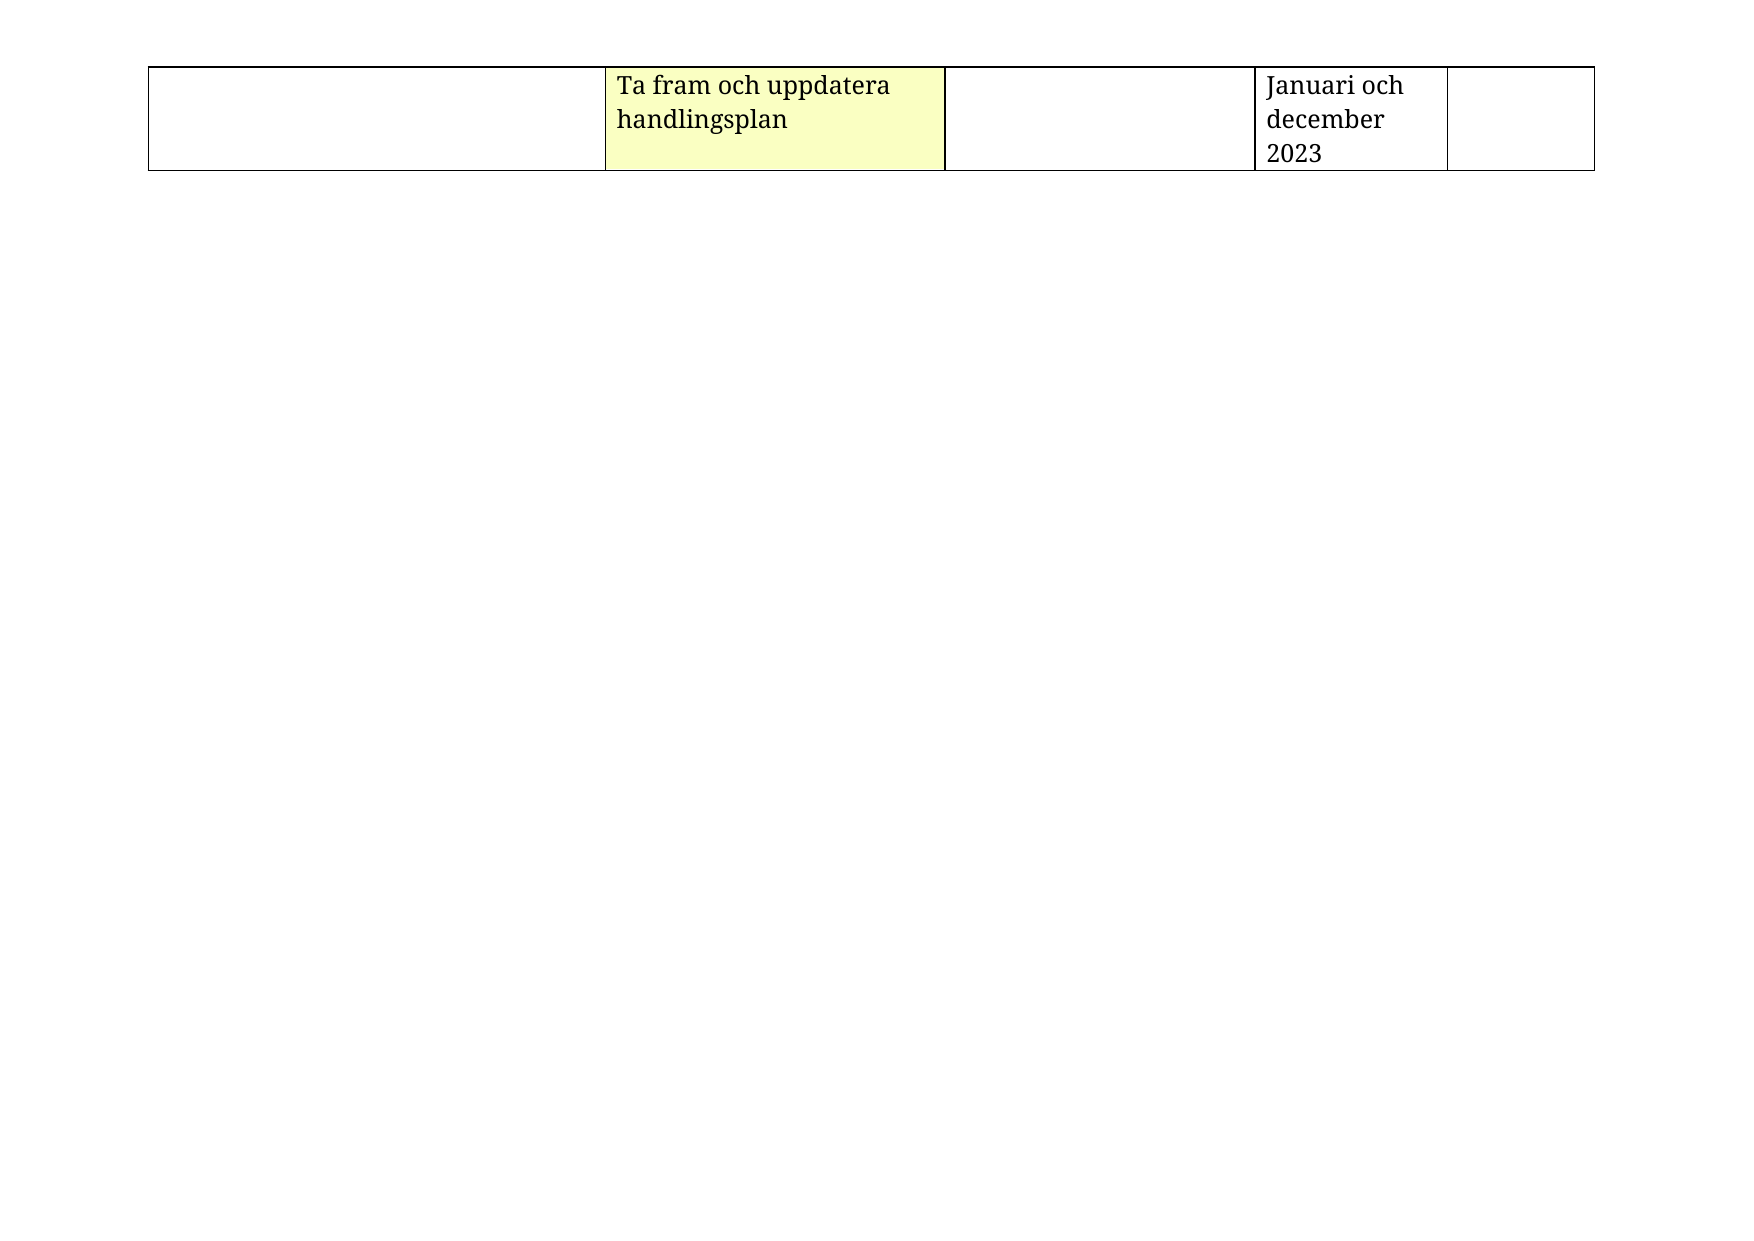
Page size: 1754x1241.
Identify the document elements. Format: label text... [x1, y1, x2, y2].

table_cell Ta fram och uppdatera handlingsplan [606, 68, 944, 169]
table_cell [946, 68, 1254, 169]
table_cell Januari och december 2023 [1256, 68, 1447, 169]
table_cell [1448, 68, 1594, 169]
table_cell [149, 68, 605, 169]
